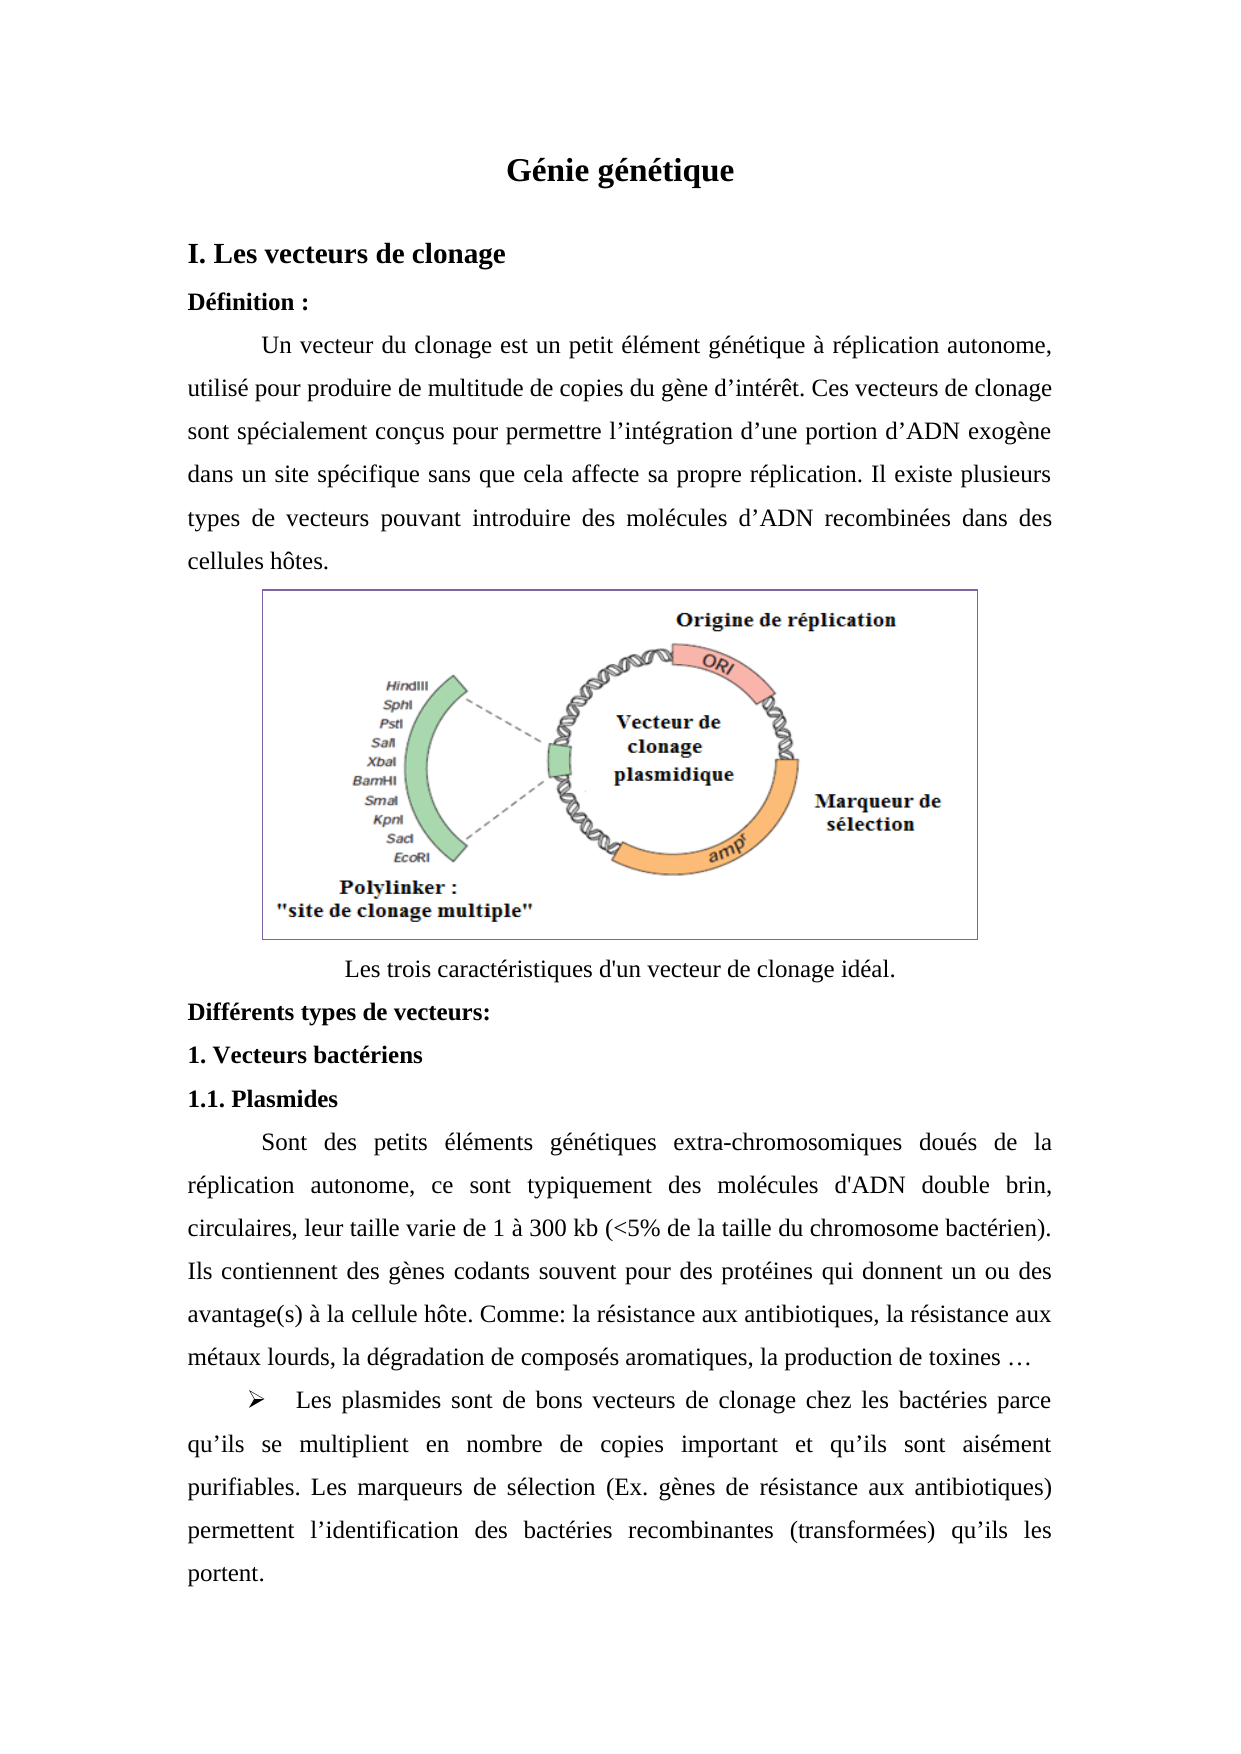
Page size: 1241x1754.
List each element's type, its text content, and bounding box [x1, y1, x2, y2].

text Différents types de vecteurs: [187, 997, 1053, 1026]
text Les trois caractéristiques d'un vecteur de clonage idéal. [187, 954, 1053, 983]
text Sont des petits éléments génétiques extra-chromosomiques doués de la réplication autonome, ce sont typiquement des molécules d'ADN double brin, circulaires, leur taille varie de 1 à 300 kb (<5% de la taille du chromosome bactérien). Ils contiennent des gènes codants souvent pour des protéines qui donnent un ou des avantage(s) à la cellule hôte. Comme: la résistance aux antibiotiques, la résistance aux métaux lourds, la dégradation de composés aromatiques, la production de toxines … [187, 1127, 1053, 1371]
text 1. Vecteurs bactériens [187, 1041, 1053, 1069]
text Un vecteur du clonage est un petit élément génétique à réplication autonome, utilisé pour produire de multitude de copies du gène d’intérêt. Ces vecteurs de clonage sont spécialement conçus pour permettre l’intégration d’une portion d’ADN exogène dans un site spécifique sans que cela affecte sa propre réplication. Il existe plusieurs types de vecteurs pouvant introduire des molécules d’ADN recombinées dans des cellules hôtes. [187, 330, 1053, 574]
text Définition : [187, 287, 1053, 316]
list Les plasmides sont de bons vecteurs de clonage chez les bactéries parce qu’ils se multiplient en nombre de copies important et qu’ils sont aisément purifiables. Les marqueurs de sélection (Ex. gènes de résistance aux antibiotiques) permettent l’identification des bactéries recombinantes (transformées) qu’ils les portent. [187, 1386, 1053, 1587]
picture [263, 591, 977, 939]
text Génie génétique [187, 150, 1053, 188]
text I. Les vecteurs de clonage [187, 237, 1053, 270]
text 1.1. Plasmides [187, 1084, 1053, 1112]
